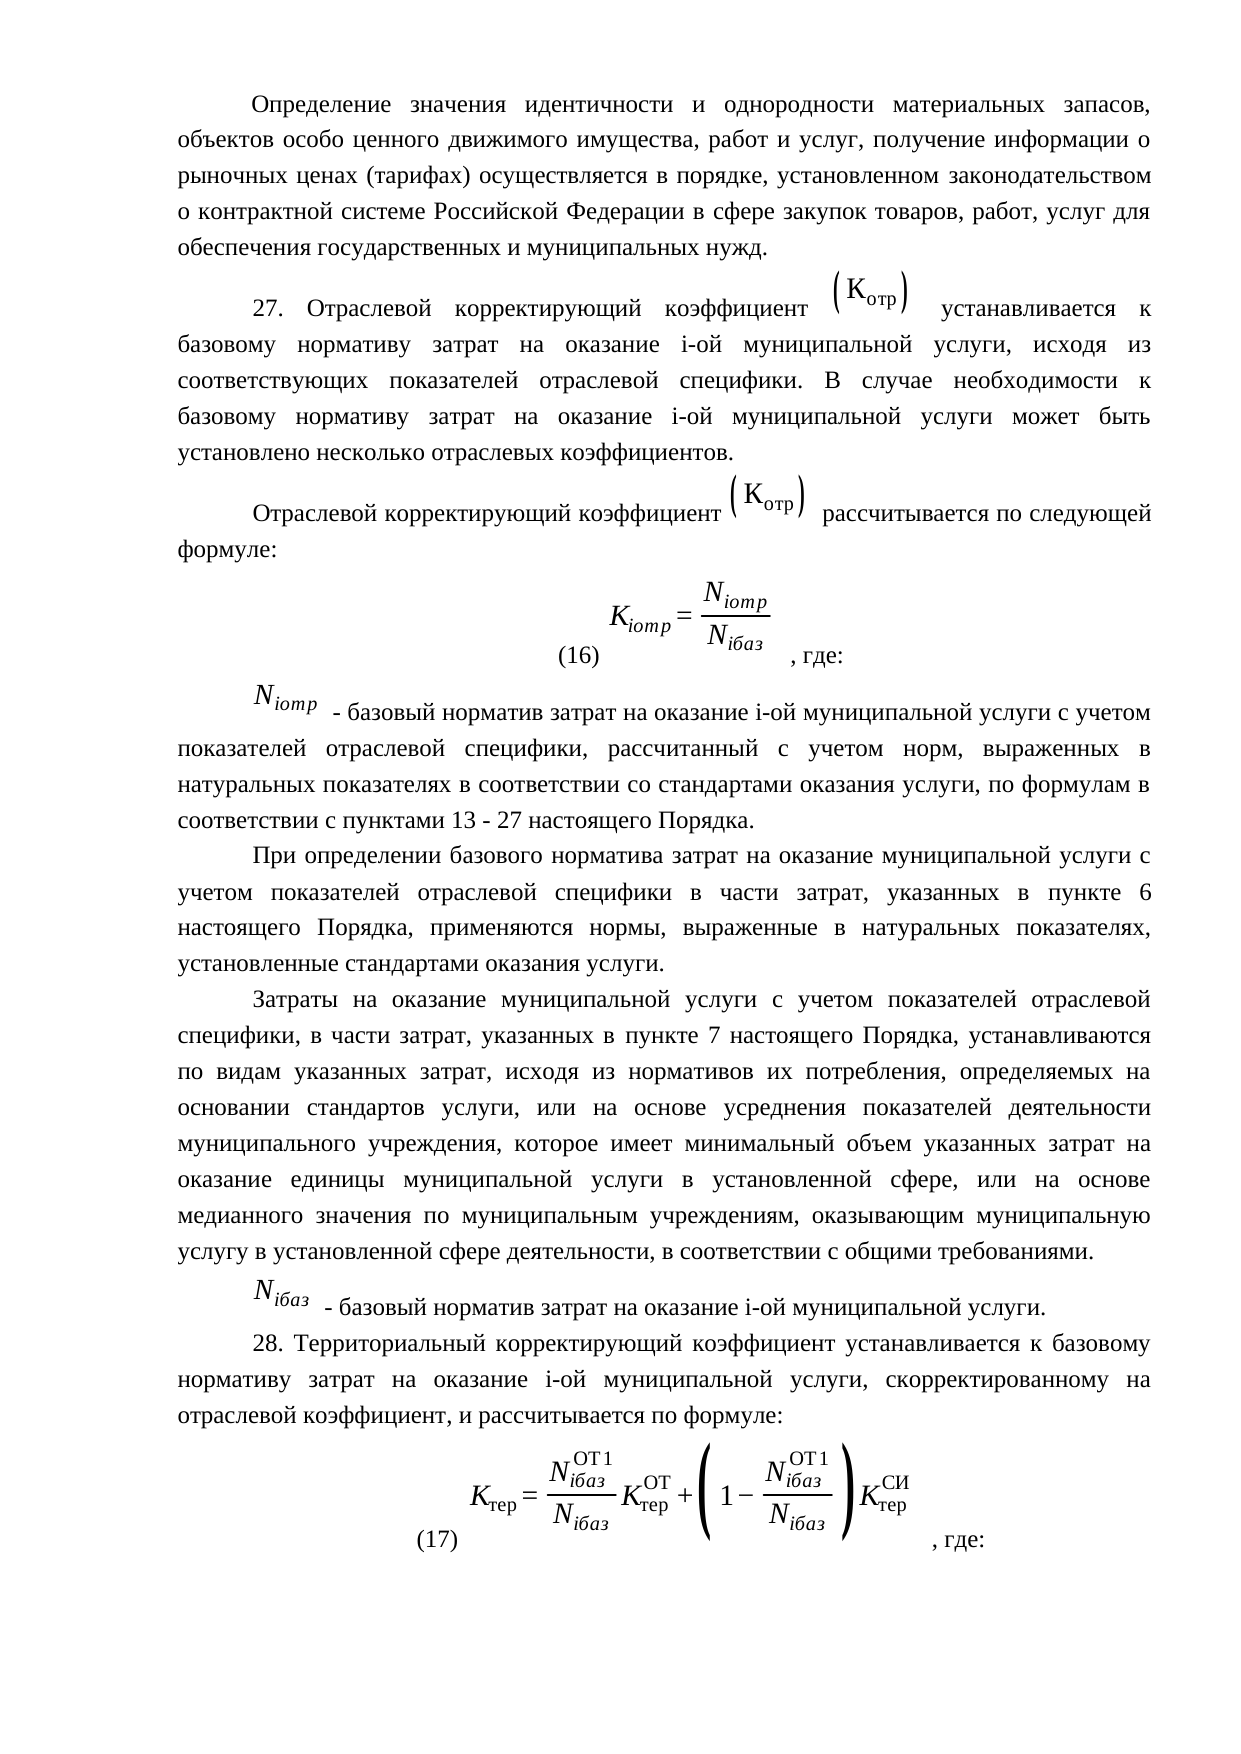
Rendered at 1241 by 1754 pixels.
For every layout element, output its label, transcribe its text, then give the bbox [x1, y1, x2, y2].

text (17) , где: [177, 1436, 1152, 1552]
text 27. Отраслевой корректирующий коэффициент устанавливается к базовому нормативу затрат на оказание i-ой муниципальной услуги, исходя из соответствующих показателей отраслевой специфики. В случае необходимости к базовому нормативу затрат на оказание i-ой муниципальной услуги может быть установлено несколько отраслевых коэффициентов. [177, 268, 1152, 466]
text Затраты на оказание муниципальной услуги с учетом показателей отраслевой специфики, в части затрат, указанных в пункте 7 настоящего Порядка, устанавливаются по видам указанных затрат, исходя из нормативов их потребления, определяемых на основании стандартов услуги, или на основе усреднения показателей деятельности муниципального учреждения, которое имеет минимальный объем указанных затрат на оказание единицы муниципальной услуги в установленной сфере, или на основе медианного значения по муниципальным учреждениям, оказывающим муниципальную услугу в установленной сфере деятельности, в соответствии с общими требованиями. [177, 984, 1152, 1265]
text (16) , где: [177, 570, 1152, 669]
text Отраслевой корректирующий коэффициент рассчитывается по следующей формуле: [177, 473, 1152, 563]
text 28. Территориальный корректирующий коэффициент устанавливается к базовому нормативу затрат на оказание i-ой муниципальной услуги, скорректированному на отраслевой коэффициент, и рассчитывается по формуле: [177, 1328, 1152, 1429]
text - базовый норматив затрат на оказание i-ой муниципальной услуги. [177, 1272, 1152, 1321]
text При определении базового норматива затрат на оказание муниципальной услуги с учетом показателей отраслевой специфики в части затрат, указанных в пункте 6 настоящего Порядка, применяются нормы, выраженные в натуральных показателях, установленные стандартами оказания услуги. [177, 841, 1152, 977]
text Определение значения идентичности и однородности материальных запасов, объектов особо ценного движимого имущества, работ и услуг, получение информации о рыночных ценах (тарифах) осуществляется в порядке, установленном законодательством о контрактной системе Российской Федерации в сфере закупок товаров, работ, услуг для обеспечения государственных и муниципальных нужд. [177, 89, 1152, 261]
text - базовый норматив затрат на оказание i-ой муниципальной услуги с учетом показателей отраслевой специфики, рассчитанный с учетом норм, выраженных в натуральных показателях в соответствии со стандартами оказания услуги, по формулам в соответствии с пунктами 13 - 27 настоящего Порядка. [177, 676, 1152, 833]
